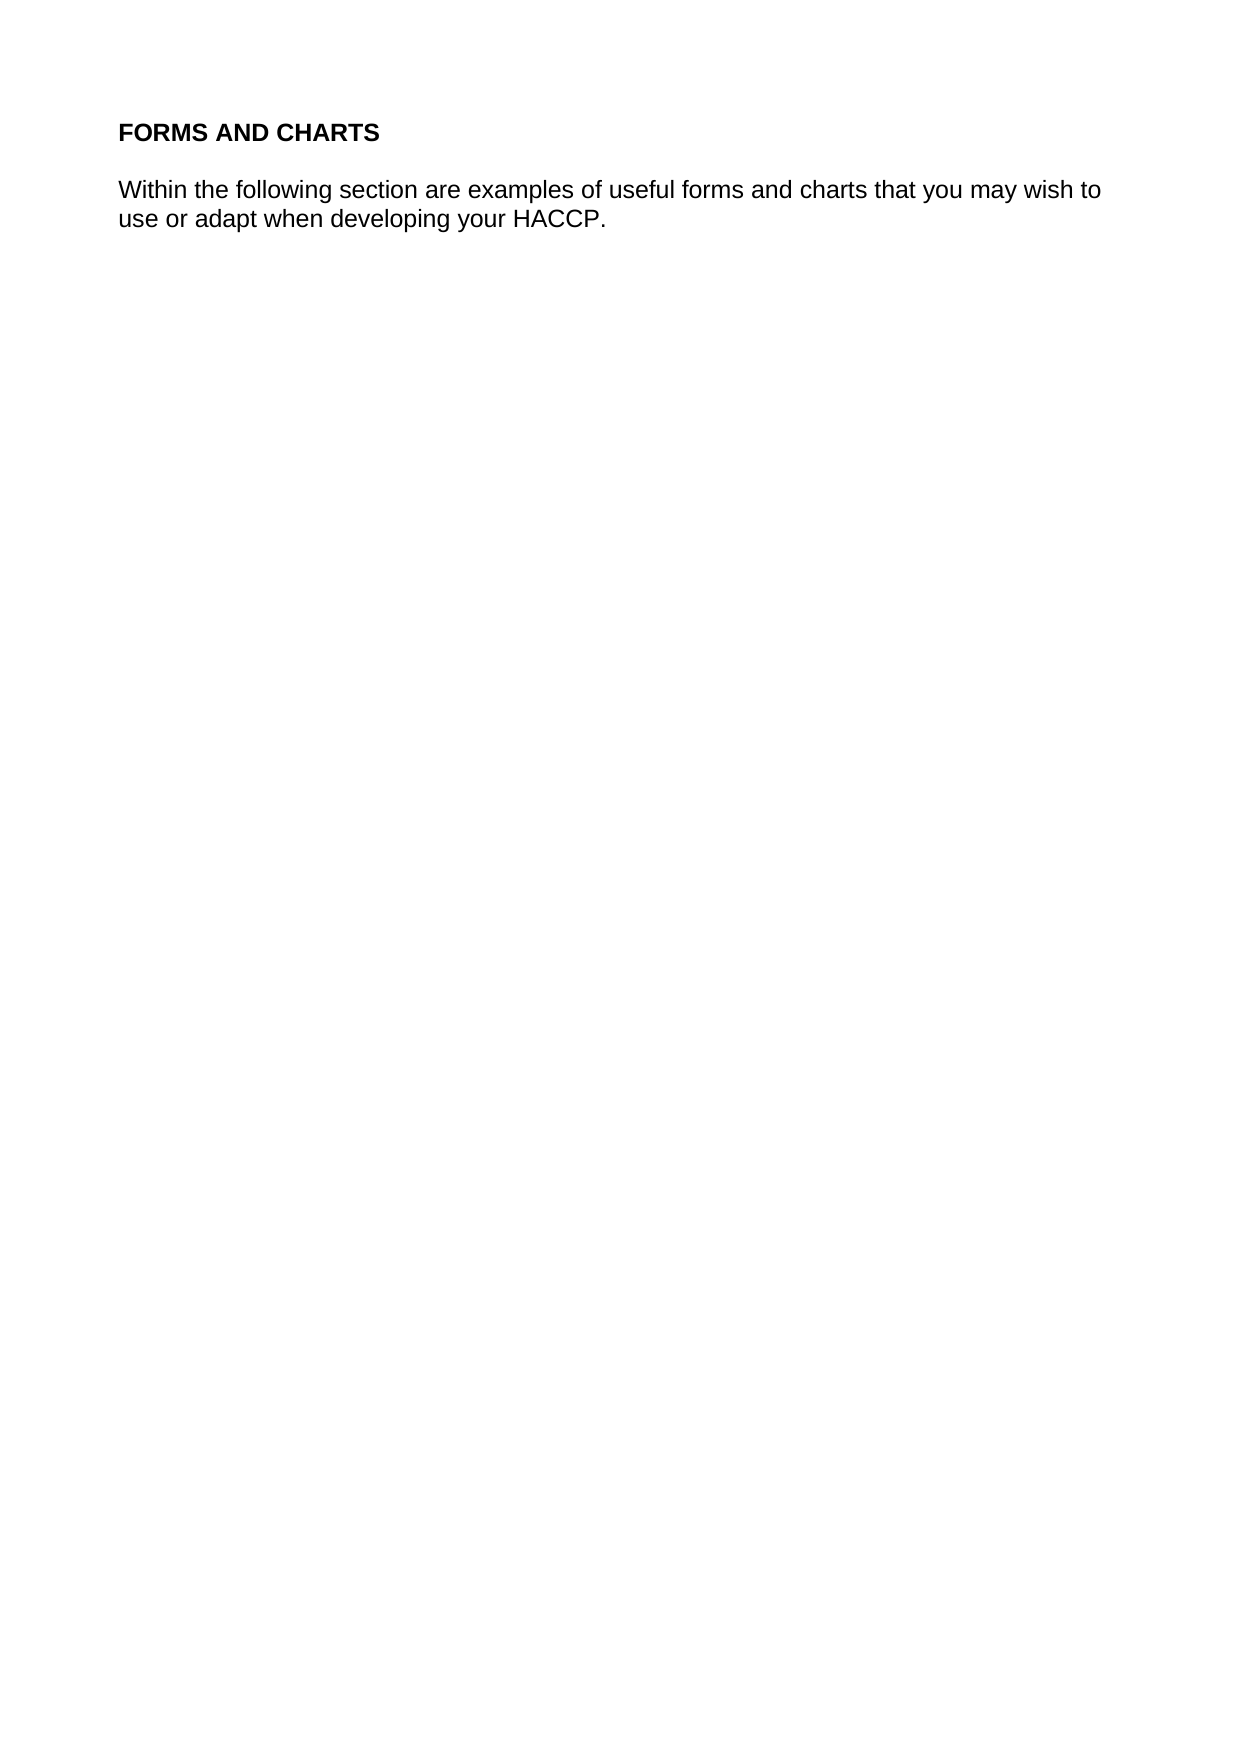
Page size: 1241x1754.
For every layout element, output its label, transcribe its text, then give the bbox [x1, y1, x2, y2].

text Within the following section are examples of useful forms and charts that you may wish to use or adapt when developing your HACCP. [118, 175, 1107, 233]
subtitle FORMS AND CHARTS [118, 118, 1117, 147]
